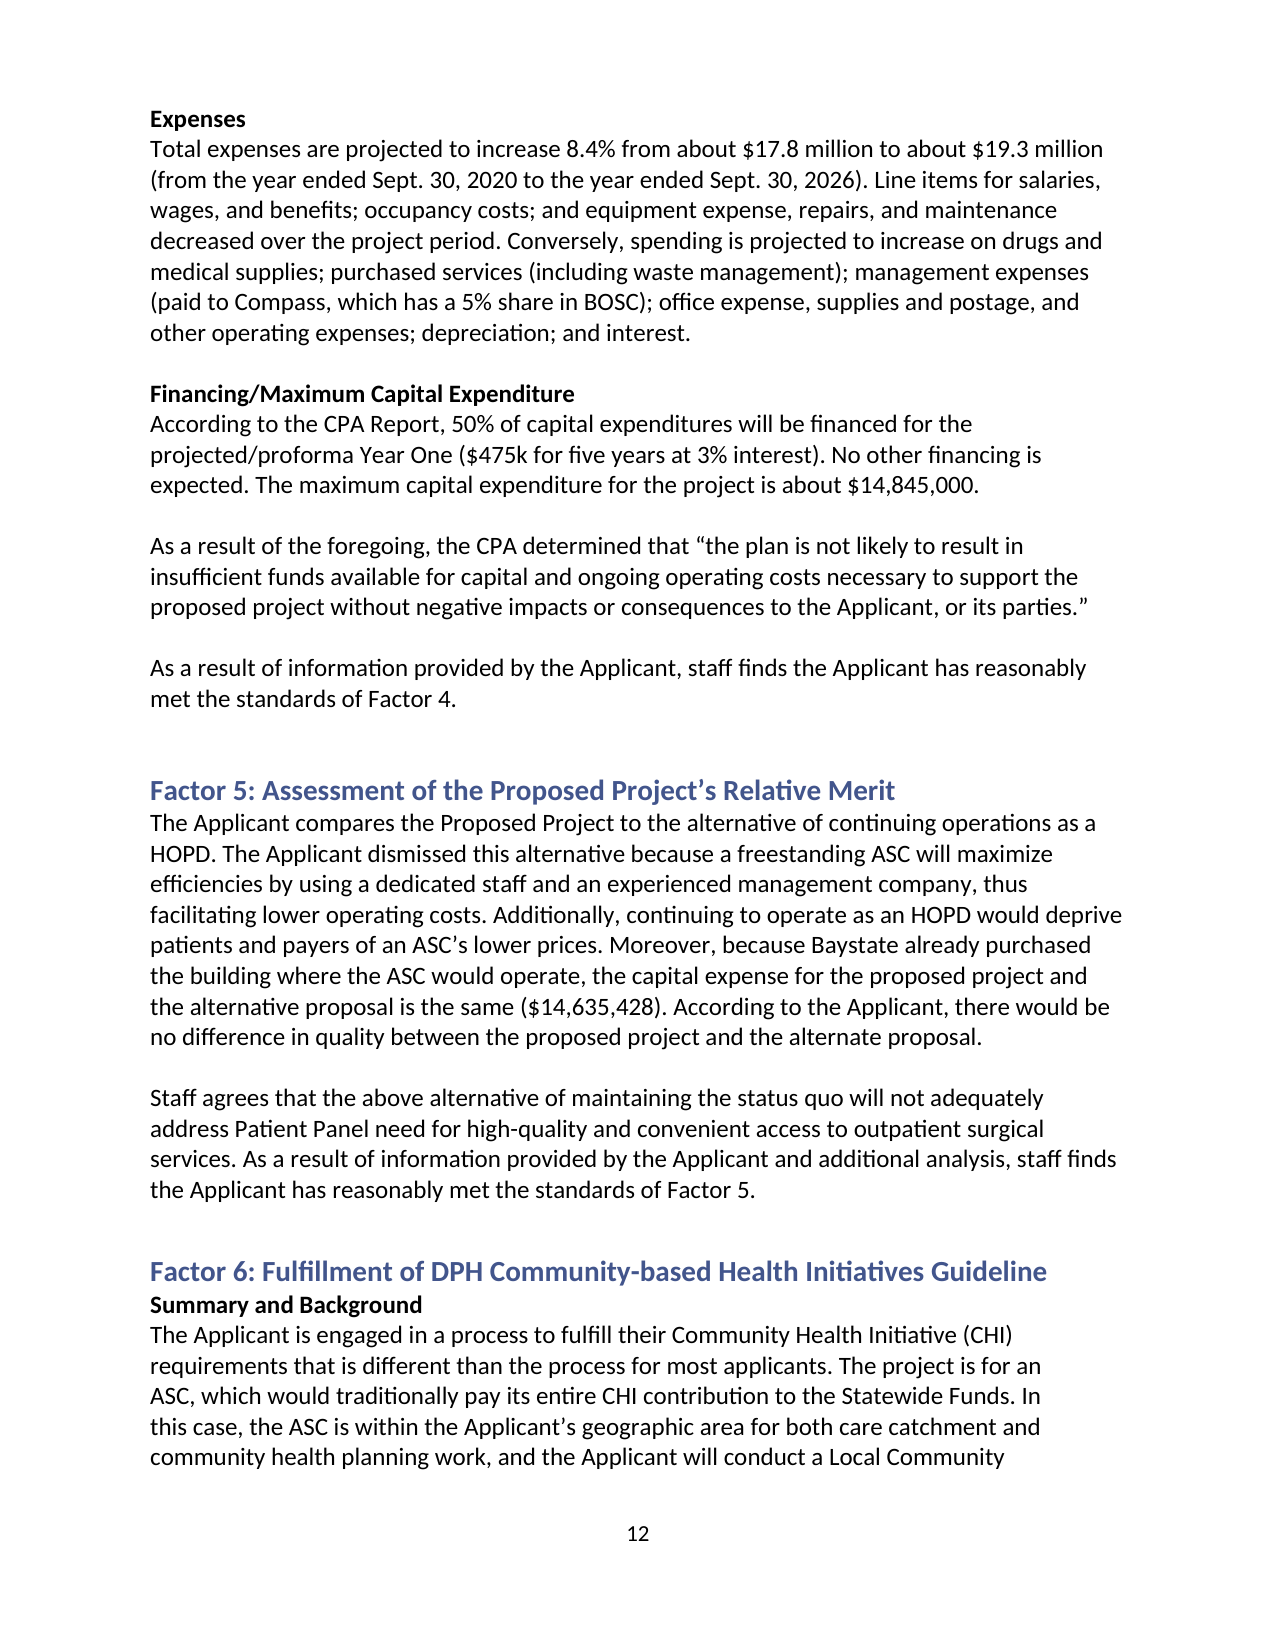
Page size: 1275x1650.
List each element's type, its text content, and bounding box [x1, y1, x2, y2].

text As a result of the foregoing, the CPA determined that “the plan is not likely to result in insufficient funds available for capital and ongoing operating costs necessary to support the proposed project without negative impacts or consequences to the Applicant, or its parties.” [150, 530, 1125, 622]
text According to the CPA Report, 50% of capital expenditures will be financed for the projected/proforma Year One ($475k for five years at 3% interest). No other financing is expected. The maximum capital expenditure for the project is about $14,845,000. [150, 408, 1125, 500]
text The Applicant compares the Proposed Project to the alternative of continuing operations as a HOPD. The Applicant dismissed this alternative because a freestanding ASC will maximize efficiencies by using a dedicated staff and an experienced management company, thus facilitating lower operating costs. Additionally, continuing to operate as an HOPD would deprive patients and payers of an ASC’s lower prices. Moreover, because Baystate already purchased the building where the ASC would operate, the capital expense for the proposed project and the alternative proposal is the same ($14,635,428). According to the Applicant, there would be no difference in quality between the proposed project and the alternate proposal. Staff agrees that the above alternative of maintaining the status quo will not adequately address Patient Panel need for high-quality and convenient access to outpatient surgical services. As a result of information provided by the Applicant and additional analysis, staff finds the Applicant has reasonably met the standards of Factor 5. [150, 808, 1125, 1232]
text Total expenses are projected to increase 8.4% from about $17.8 million to about $19.3 million (from the year ended Sept. 30, 2020 to the year ended Sept. 30, 2026). Line items for salaries, wages, and benefits; occupancy costs; and equipment expense, repairs, and maintenance decreased over the project period. Conversely, spending is projected to increase on drugs and medical supplies; purchased services (including waste management); management expenses (paid to Compass, which has a 5% share in BOSC); office expense, supplies and postage, and other operating expenses; depreciation; and interest. [150, 133, 1125, 347]
subtitle Factor 5: Assessment of the Proposed Project’s Relative Merit [112, 772, 1125, 808]
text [150, 1289, 1069, 1472]
subtitle Factor 6: Fulfillment of DPH Community-based Health Initiatives Guideline [112, 1253, 1125, 1289]
text Expenses [150, 103, 1125, 133]
text As a result of information provided by the Applicant, staff finds the Applicant has reasonably met the standards of Factor 4. [150, 652, 1125, 713]
text Financing/Maximum Capital Expenditure [150, 347, 1125, 408]
